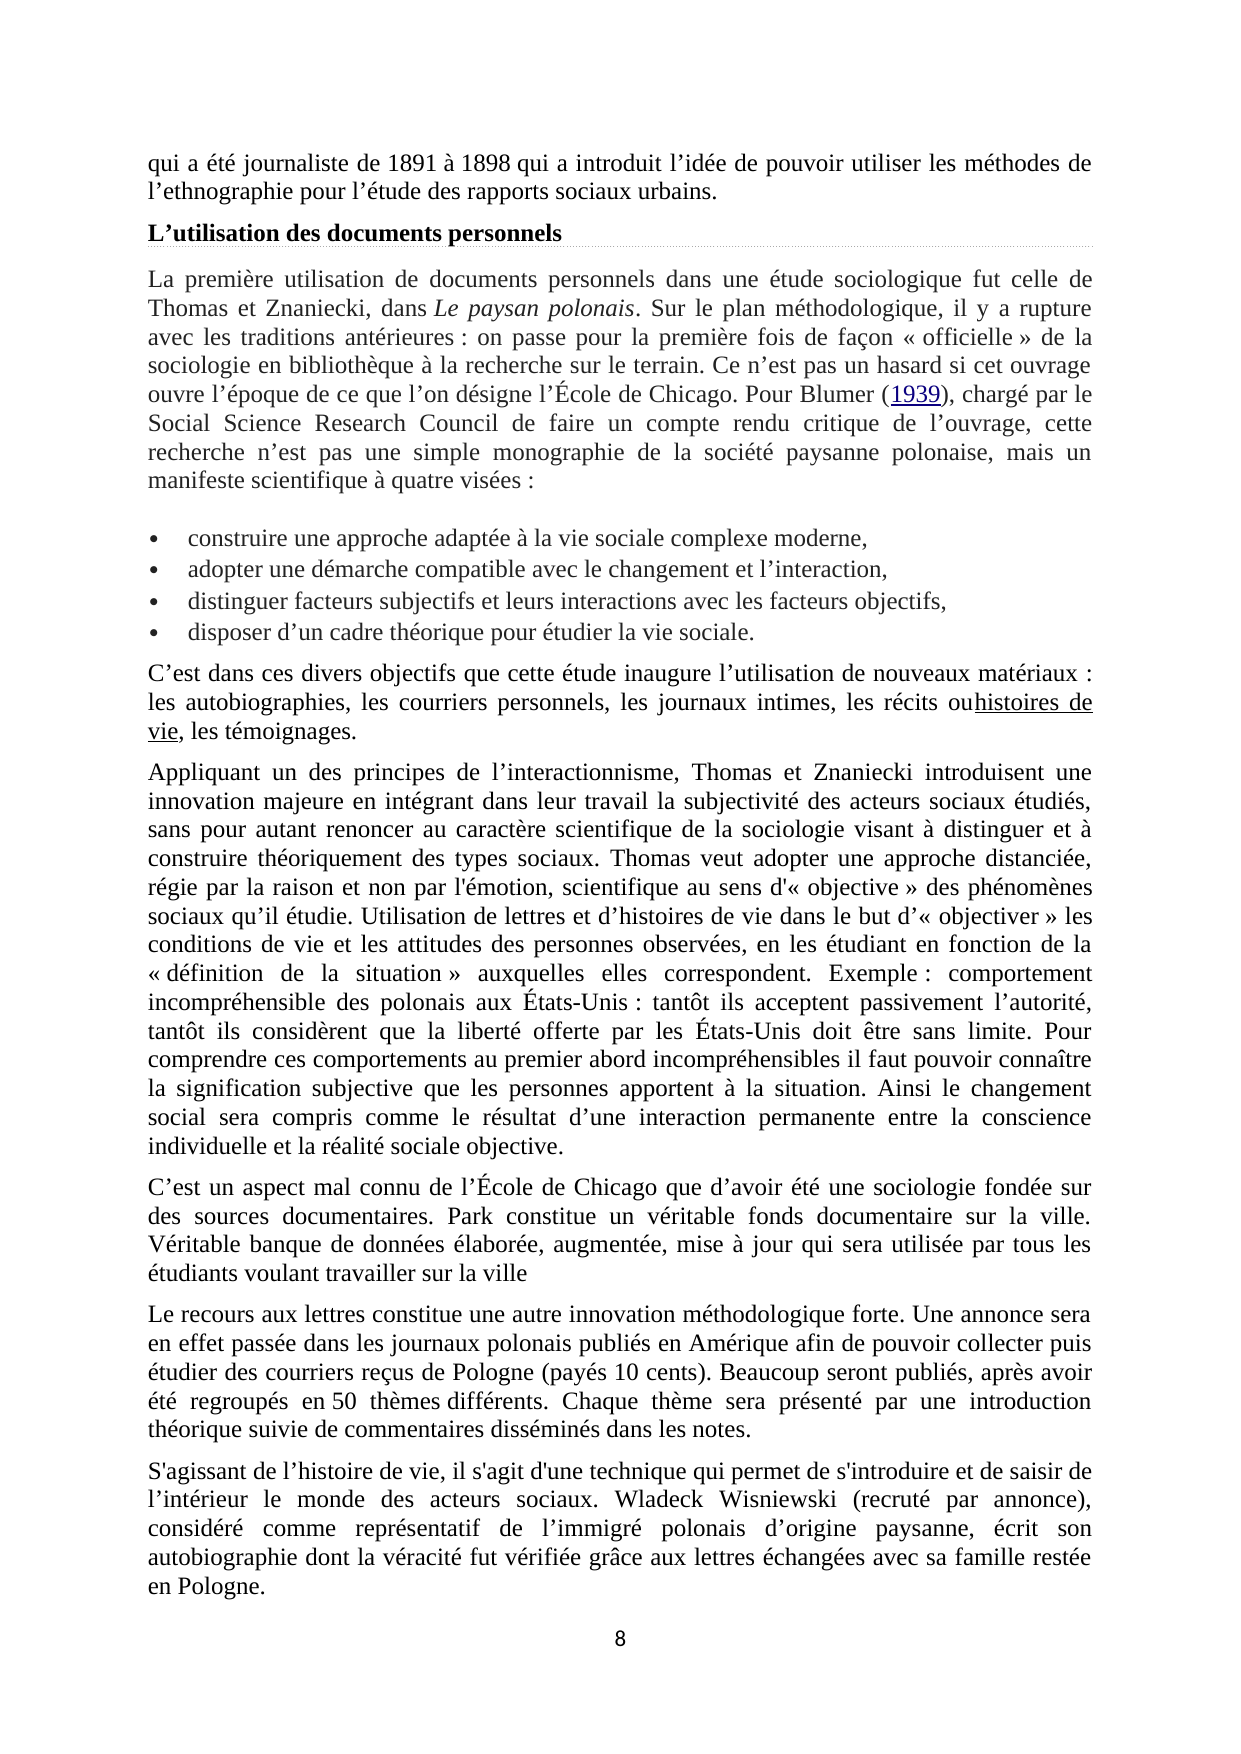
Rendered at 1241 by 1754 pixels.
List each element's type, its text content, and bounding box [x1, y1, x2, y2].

text C’est dans ces divers objectifs que cette étude inaugure l’utilisation de nouveaux matériaux : les autobiographies, les courriers personnels, les journaux intimes, les récits ouhistoires de vie, les témoignages. [148, 658, 1093, 744]
subtitle L’utilisation des documents personnels [148, 218, 1093, 247]
list distinguer facteurs subjectifs et leurs interactions avec les facteurs objectifs, [150, 586, 1093, 614]
list adopter une démarche compatible avec le changement et l’interaction, [150, 554, 1093, 583]
text C’est un aspect mal connu de l’École de Chicago que d’avoir été une sociologie fondée sur des sources documentaires. Park constitue un véritable fonds documentaire sur la ville. Véritable banque de données élaborée, augmentée, mise à jour qui sera utilisée par tous les étudiants voulant travailler sur la ville [148, 1172, 1093, 1287]
list construire une approche adaptée à la vie sociale complexe moderne, [150, 523, 1093, 552]
text La première utilisation de documents personnels dans une étude sociologique fut celle de Thomas et Znaniecki, dans Le paysan polonais. Sur le plan méthodologique, il y a rupture avec les traditions antérieures : on passe pour la première fois de façon « officielle » de la sociologie en bibliothèque à la recherche sur le terrain. Ce n’est pas un hasard si cet ouvrage ouvre l’époque de ce que l’on désigne l’École de Chicago. Pour Blumer (1939), chargé par le Social Science Research Council de faire un compte rendu critique de l’ouvrage, cette recherche n’est pas une simple monographie de la société paysanne polonaise, mais un manifeste scientifique à quatre visées : [148, 264, 1093, 494]
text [148, 148, 1093, 205]
text S'agissant de l’histoire de vie, il s'agit d'une technique qui permet de s'introduire et de saisir de l’intérieur le monde des acteurs sociaux. Wladeck Wisniewski (recruté par annonce), considéré comme représentatif de l’immigré polonais d’origine paysanne, écrit son autobiographie dont la véracité fut vérifiée grâce aux lettres échangées avec sa famille restée en Pologne. [148, 1456, 1093, 1599]
text Appliquant un des principes de l’interactionnisme, Thomas et Znaniecki introduisent une innovation majeure en intégrant dans leur travail la subjectivité des acteurs sociaux étudiés, sans pour autant renoncer au caractère scientifique de la sociologie visant à distinguer et à construire théoriquement des types sociaux. Thomas veut adopter une approche distanciée, régie par la raison et non par l'émotion, scientifique au sens d'« objective » des phénomènes sociaux qu’il étudie. Utilisation de lettres et d’histoires de vie dans le but d’« objectiver » les conditions de vie et les attitudes des personnes observées, en les étudiant en fonction de la « définition de la situation » auxquelles elles correspondent. Exemple : comportement incompréhensible des polonais aux États-Unis : tantôt ils acceptent passivement l’autorité, tantôt ils considèrent que la liberté offerte par les États-Unis doit être sans limite. Pour comprendre ces comportements au premier abord incompréhensibles il faut pouvoir connaître la signification subjective que les personnes apportent à la situation. Ainsi le changement social sera compris comme le résultat d’une interaction permanente entre la conscience individuelle et la réalité sociale objective. [148, 757, 1093, 1159]
list disposer d’un cadre théorique pour étudier la vie sociale. [150, 617, 1093, 646]
text Le recours aux lettres constitue une autre innovation méthodologique forte. Une annonce sera en effet passée dans les journaux polonais publiés en Amérique afin de pouvoir collecter puis étudier des courriers reçus de Pologne (payés 10 cents). Beaucoup seront publiés, après avoir été regroupés en 50 thèmes différents. Chaque thème sera présenté par une introduction théorique suivie de commentaires disséminés dans les notes. [148, 1299, 1093, 1443]
